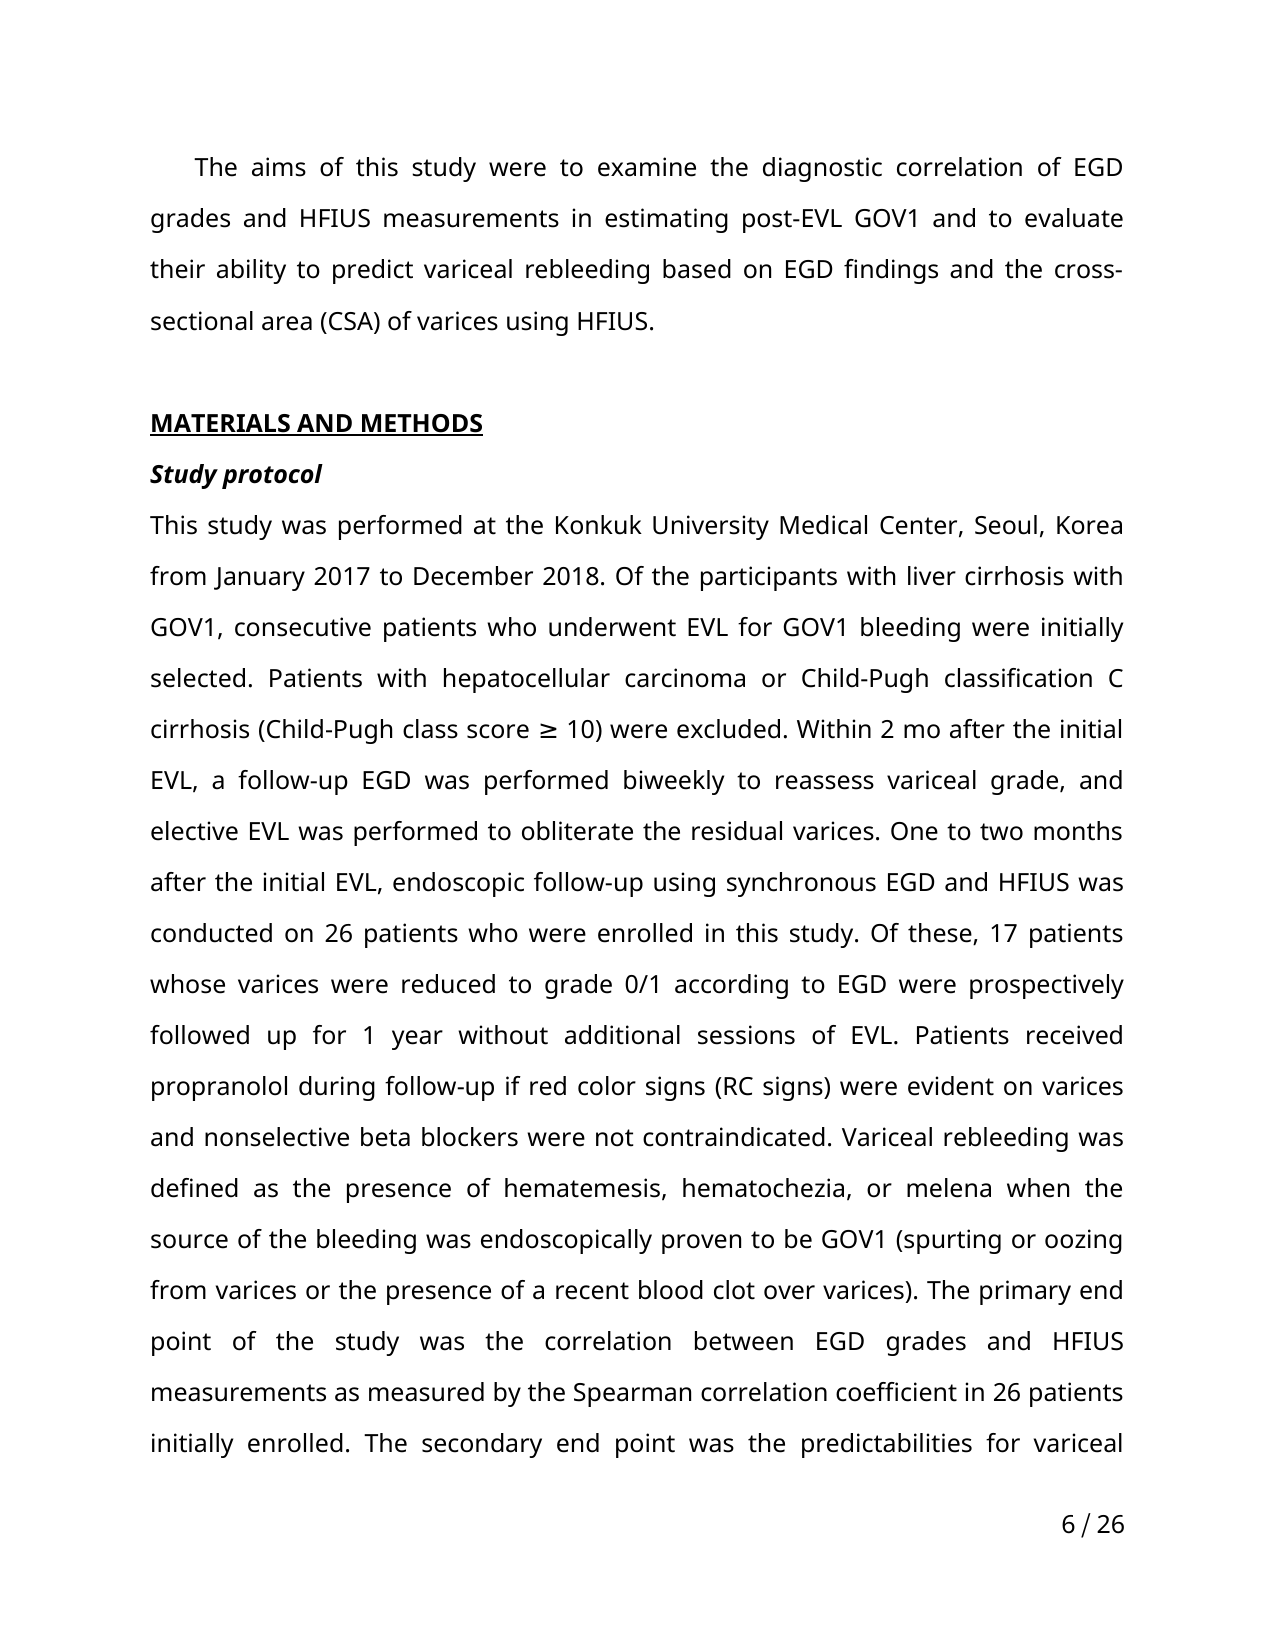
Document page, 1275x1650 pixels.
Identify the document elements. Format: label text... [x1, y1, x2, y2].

text MATERIALS AND METHODS [150, 405, 1125, 439]
text Study protocol [150, 456, 1125, 490]
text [150, 507, 1125, 1460]
text The aims of this study were to examine the diagnostic correlation of EGD grades and HFIUS measurements in estimating post-EVL GOV1 and to evaluate their ability to predict variceal rebleeding based on EGD findings and the cross-sectional area (CSA) of varices using HFIUS. [150, 150, 1125, 337]
